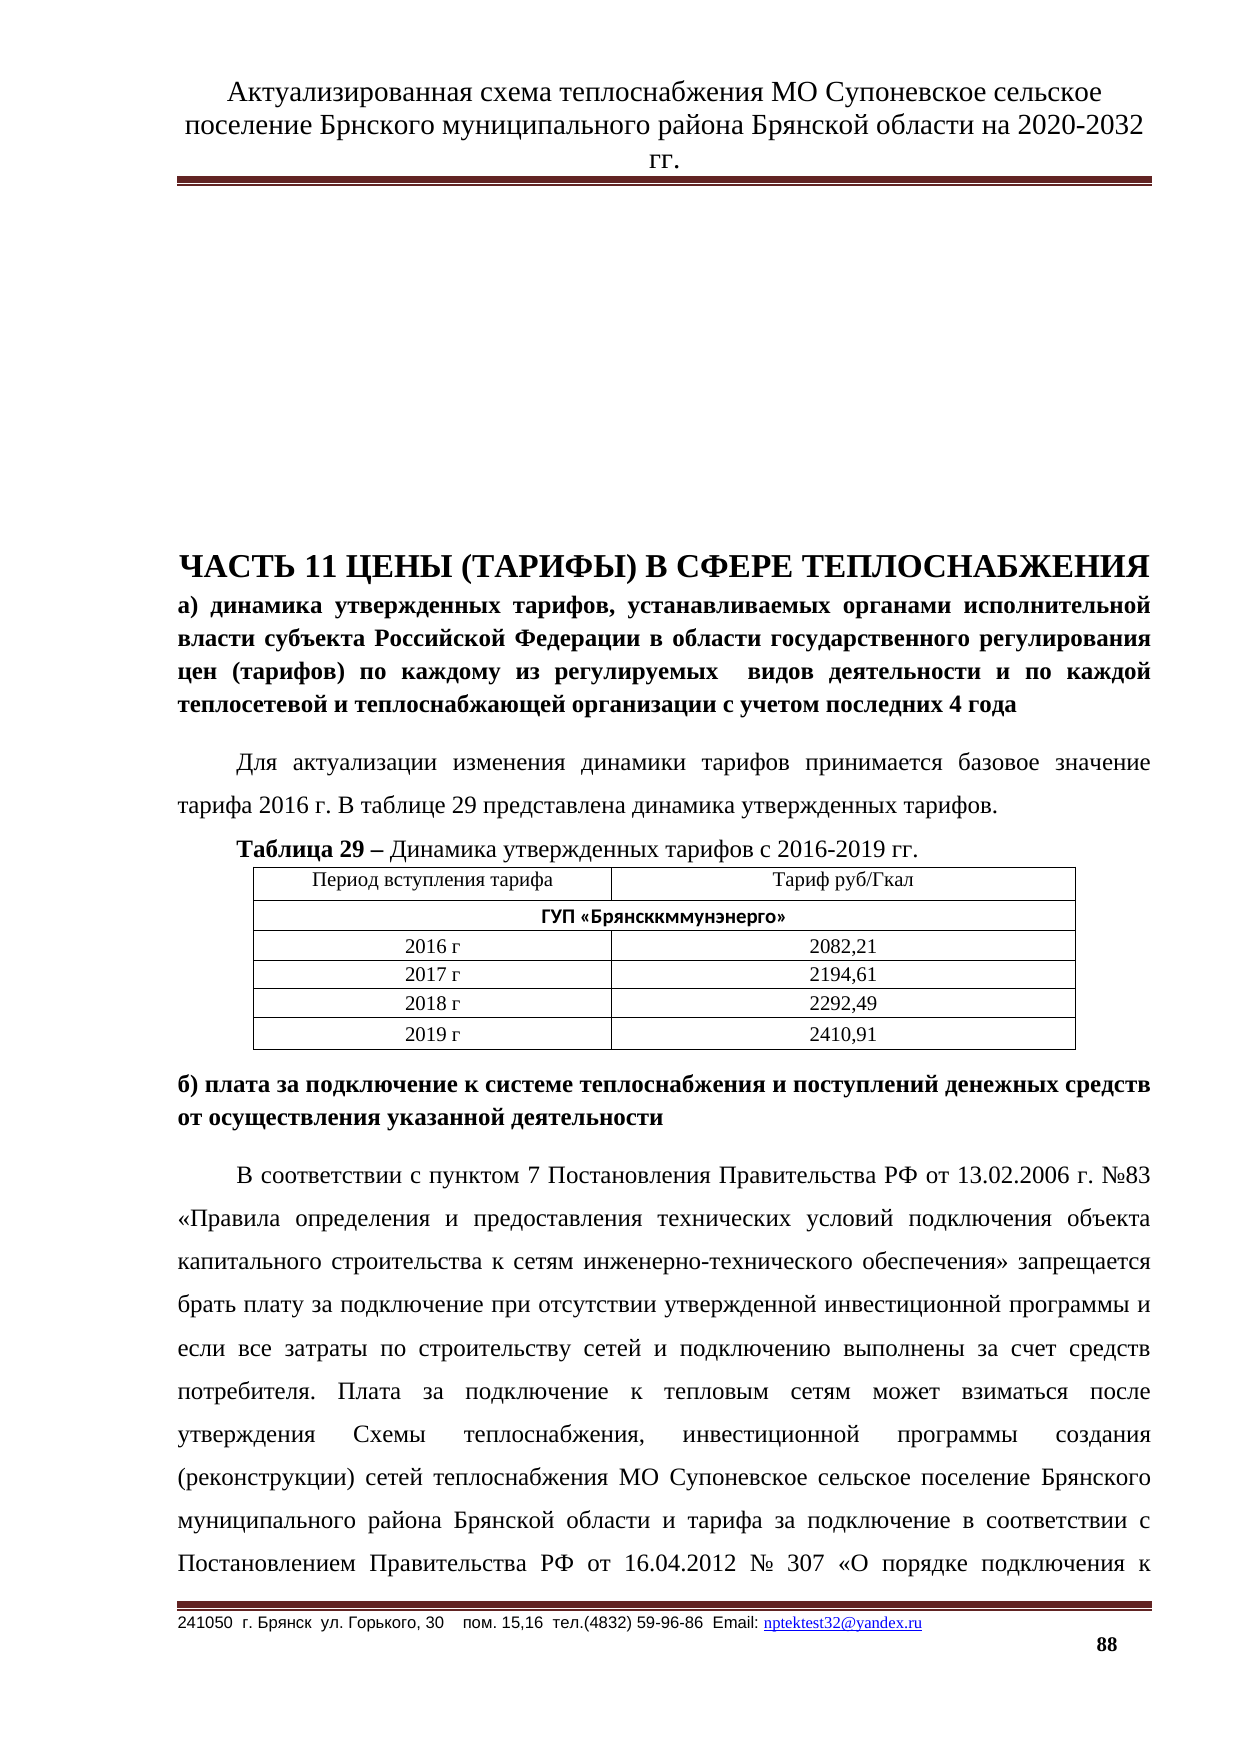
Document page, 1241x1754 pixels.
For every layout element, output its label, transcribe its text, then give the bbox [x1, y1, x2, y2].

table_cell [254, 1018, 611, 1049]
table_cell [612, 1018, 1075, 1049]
list Для актуализации изменения динамики тарифов принимается базовое значение тарифа 2016 г. В таблице 29 представлена динамика утвержденных тарифов. [177, 747, 1152, 819]
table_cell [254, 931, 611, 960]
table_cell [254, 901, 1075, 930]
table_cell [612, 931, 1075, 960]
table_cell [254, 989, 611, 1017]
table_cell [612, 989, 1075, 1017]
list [177, 1160, 1152, 1577]
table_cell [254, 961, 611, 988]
subtitle ЧАСТЬ 11 ЦЕНЫ (ТАРИФЫ) В СФЕРЕ ТЕПЛОСНАБЖЕНИЯ [177, 546, 1152, 584]
list Таблица 29 – Динамика утвержденных тарифов с 2016-2019 гг. [177, 834, 1152, 862]
subtitle б) плата за подключение к системе теплоснабжения и поступлений денежных средств от осуществления указанной деятельности [177, 1069, 1152, 1131]
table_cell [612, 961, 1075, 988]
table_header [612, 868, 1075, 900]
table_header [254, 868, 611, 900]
subtitle а) динамика утвержденных тарифов, устанавливаемых органами исполнительной власти субъекта Российской Федерации в области государственного регулирования цен (тарифов) по каждому из регулируемых видов деятельности и по каждой теплосетевой и теплоснабжающей организации с учетом последних 4 года [177, 590, 1152, 718]
